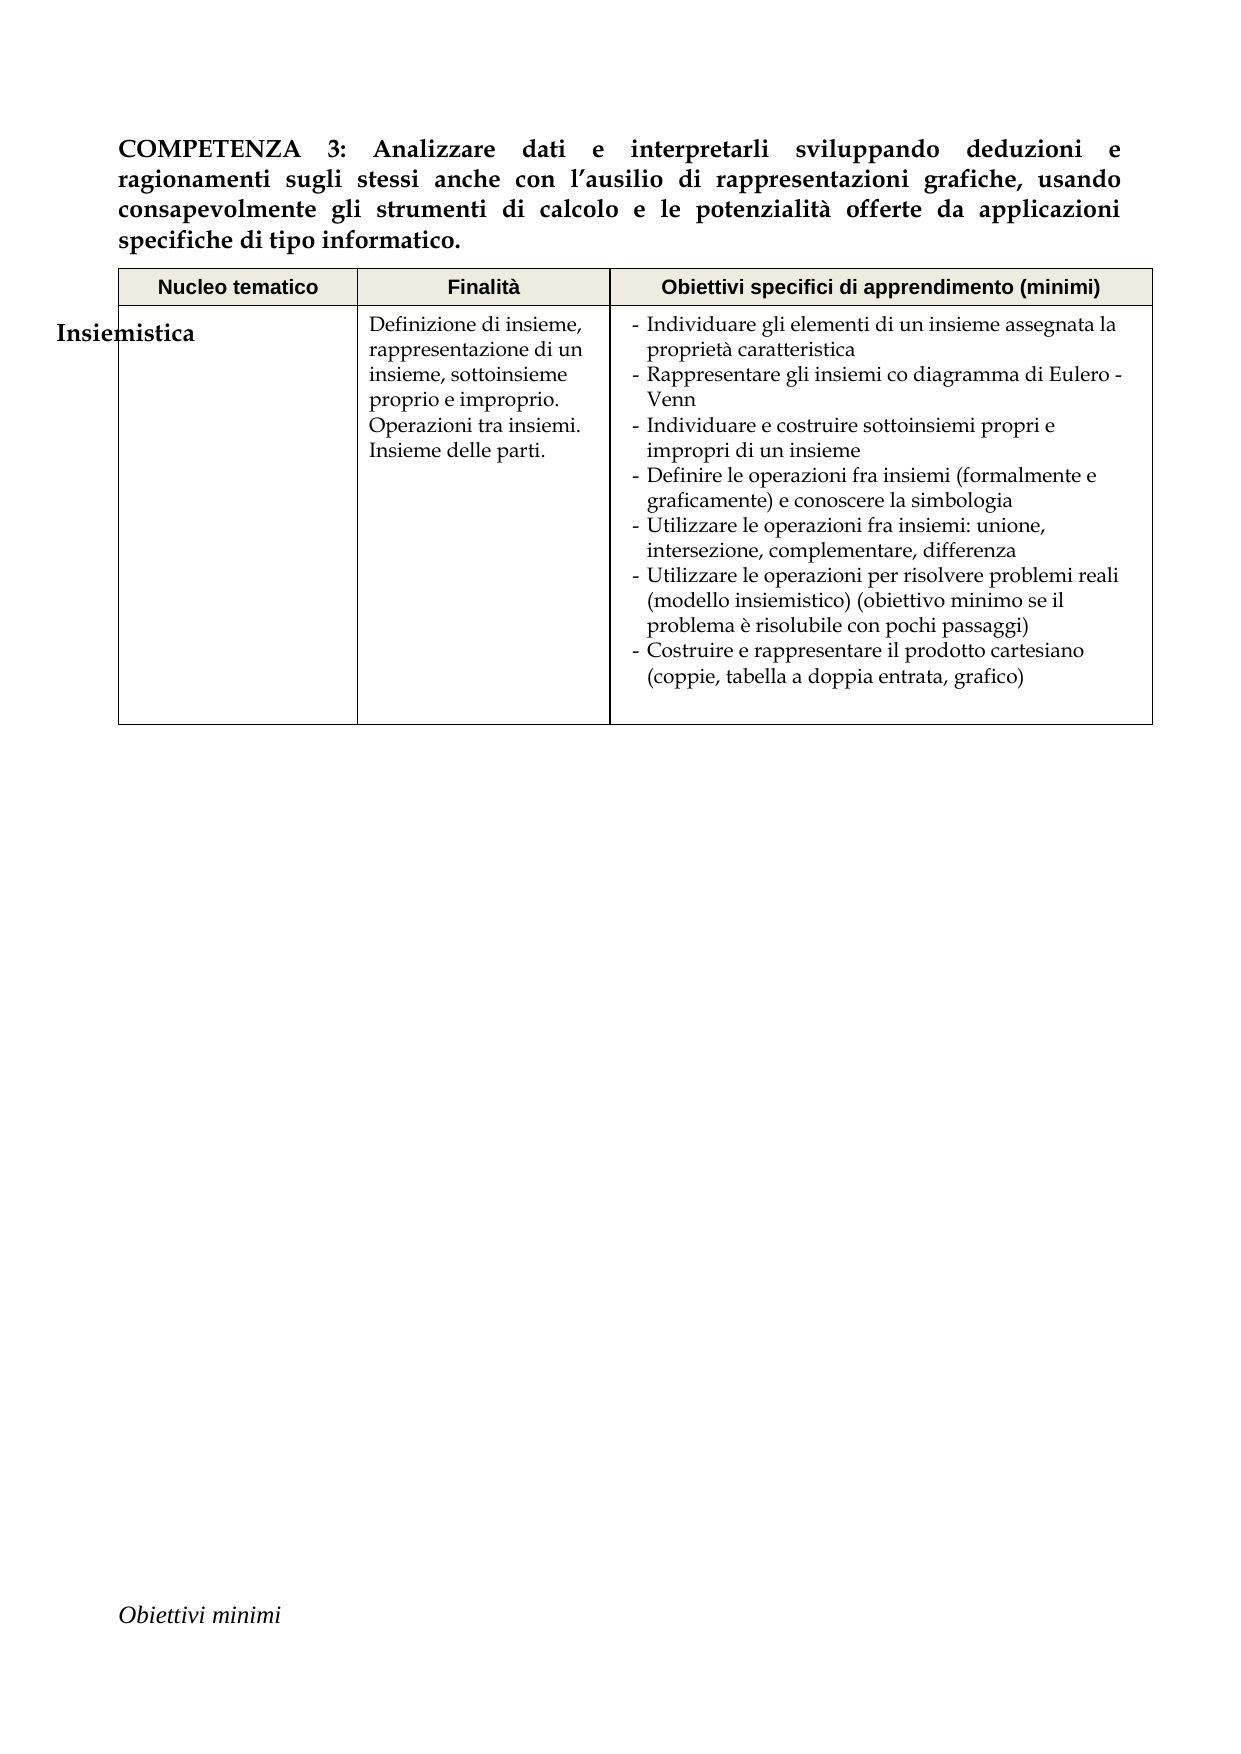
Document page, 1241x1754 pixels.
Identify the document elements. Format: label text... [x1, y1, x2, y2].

table_header Finalità [358, 269, 609, 305]
table_cell Individuare gli elementi di un insieme assegnata la proprietà caratteristica Rappresentare gli insiemi co diagramma di Eulero - Venn Individuare e costruire sottoinsiemi propri e impropri di un insieme Definire le operazioni fra insiemi (formalmente e graficamente) e conoscere la simbologia Utilizzare le operazioni fra insiemi: unione, intersezione, complementare, differenza Utilizzare le operazioni per risolvere problemi reali (modello insiemistico) (obiettivo minimo se il problema è risolubile con pochi passaggi) Costruire e rappresentare il prodotto cartesiano (coppie, tabella a doppia entrata, grafico) [611, 306, 1152, 724]
table_cell Definizione di insieme, rappresentazione di un insieme, sottoinsieme proprio e improprio. Operazioni tra insiemi. Insieme delle parti. [358, 306, 609, 724]
table_header Obiettivi specifici di apprendimento (minimi) [611, 269, 1152, 305]
table_header Nucleo tematico [119, 269, 357, 305]
table_cell Insiemistica [119, 306, 357, 724]
text COMPETENZA 3: Analizzare dati e interpretarli sviluppando deduzioni e ragionamenti sugli stessi anche con l’ausilio di rappresentazioni grafiche, usando consapevolmente gli strumenti di calcolo e le potenzialità offerte da applicazioni specifiche di tipo informatico. [118, 134, 1122, 255]
